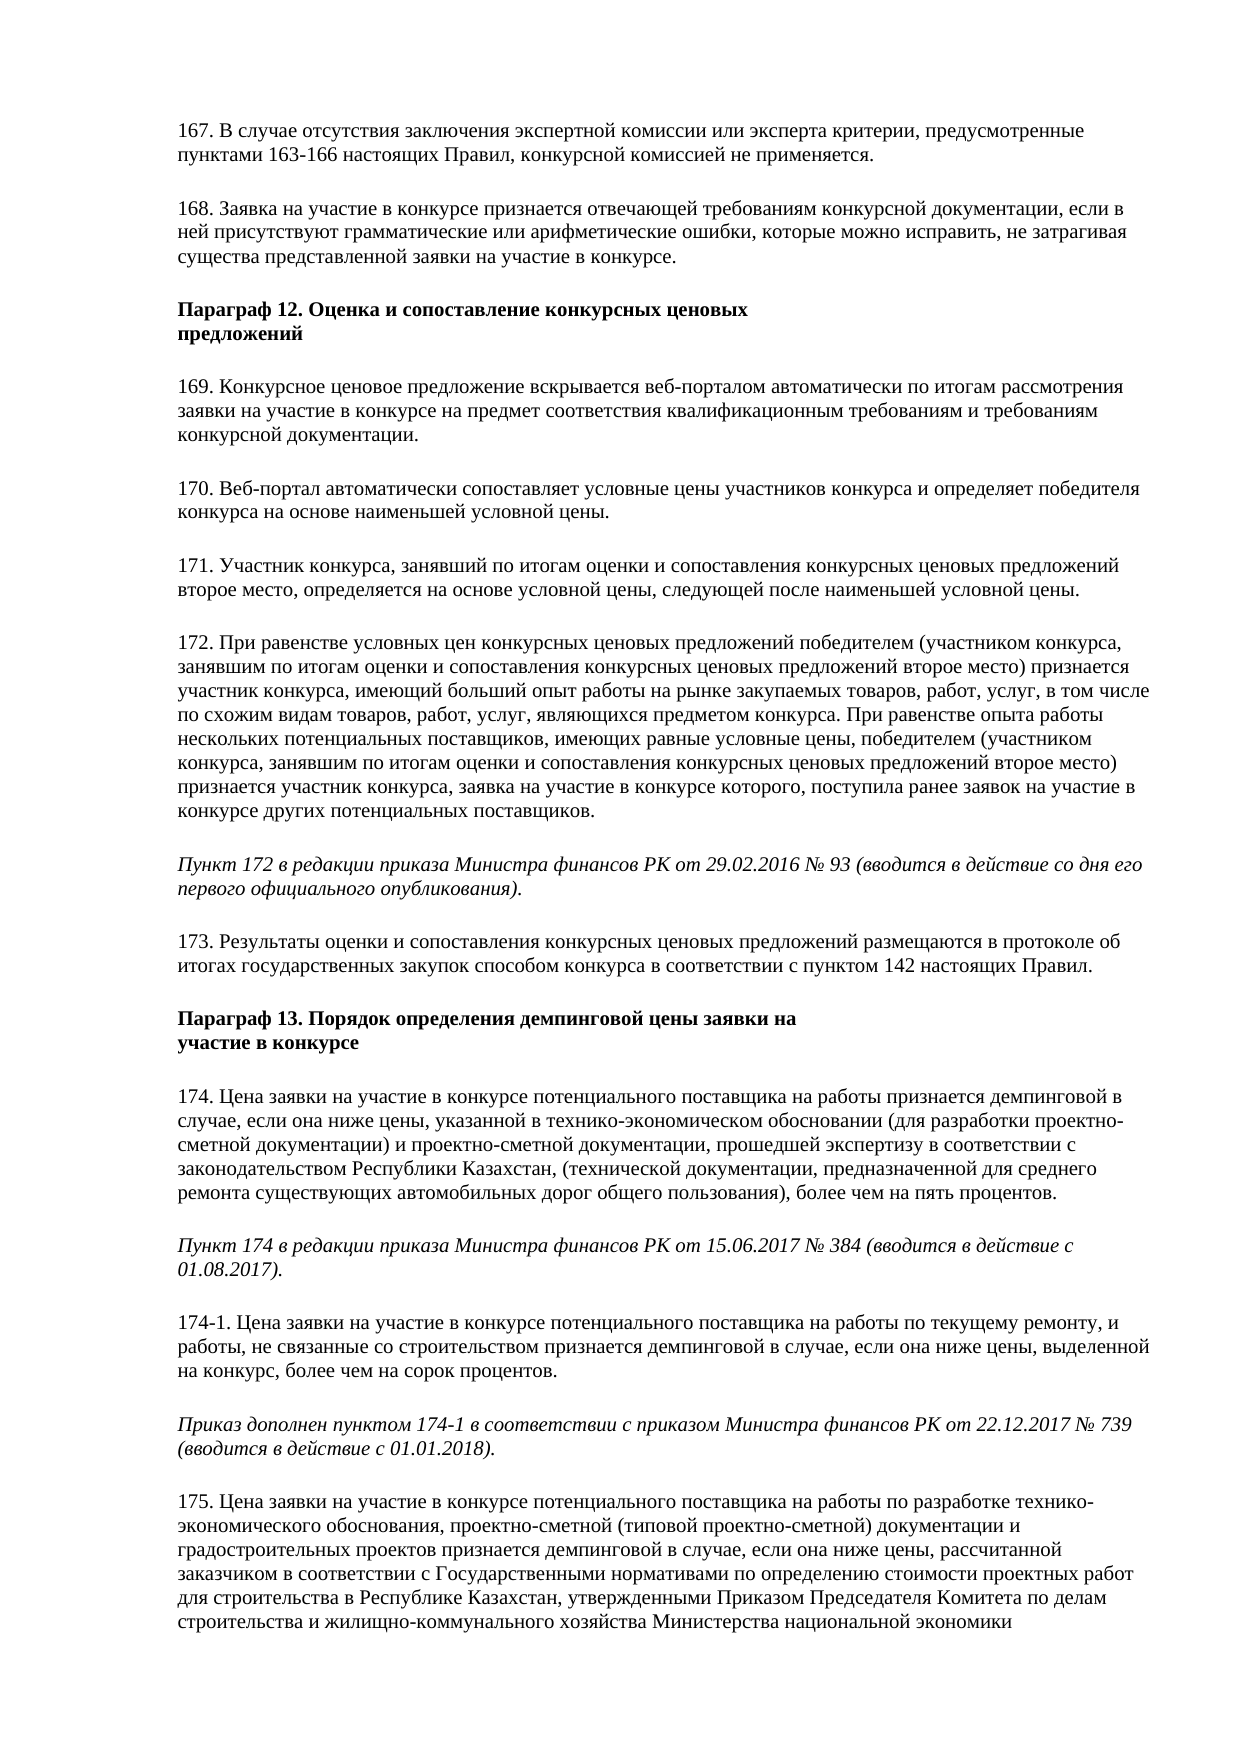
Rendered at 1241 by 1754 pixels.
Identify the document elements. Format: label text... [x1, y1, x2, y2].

text 171. Участник конкурса, занявший по итогам оценки и сопоставления конкурсных ценовых предложений второе место, определяется на основе условной цены, следующей после наименьшей условной цены. [177, 553, 1152, 601]
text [177, 1489, 1152, 1633]
text 167. В случае отсутствия заключения экспертной комиссии или эксперта критерии, предусмотренные пунктами 163-166 настоящих Правил, конкурсной комиссией не применяется. [177, 118, 1152, 166]
text Параграф 12. Оценка и сопоставление конкурсных ценовых предложений [177, 297, 1152, 345]
text Пункт 174 в редакции приказа Министра финансов РК от 15.06.2017 № 384 (вводится в действие с 01.08.2017). [177, 1233, 1152, 1281]
text 169. Конкурсное ценовое предложение вскрывается веб-порталом автоматически по итогам рассмотрения заявки на участие в конкурсе на предмет соответствия квалификационным требованиям и требованиям конкурсной документации. [177, 374, 1152, 446]
text 174-1. Цена заявки на участие в конкурсе потенциального поставщика на работы по текущему ремонту, и работы, не связанные со строительством признается демпинговой в случае, если она ниже цены, выделенной на конкурс, более чем на сорок процентов. [177, 1310, 1152, 1382]
text Параграф 13. Порядок определения демпинговой цены заявки на участие в конкурсе [177, 1006, 1152, 1054]
text 173. Результаты оценки и сопоставления конкурсных ценовых предложений размещаются в протоколе об итогах государственных закупок способом конкурса в соответствии с пунктом 142 настоящих Правил. [177, 929, 1152, 977]
text 170. Веб-портал автоматически сопоставляет условные цены участников конкурса и определяет победителя конкурса на основе наименьшей условной цены. [177, 475, 1152, 523]
text 174. Цена заявки на участие в конкурсе потенциального поставщика на работы признается демпинговой в случае, если она ниже цены, указанной в технико-экономическом обосновании (для разработки проектно-сметной документации) и проектно-сметной документации, прошедшей экспертизу в соответствии с законодательством Республики Казахстан, (технической документации, предназначенной для среднего ремонта существующих автомобильных дорог общего пользования), более чем на пять процентов. [177, 1083, 1152, 1204]
text 168. Заявка на участие в конкурсе признается отвечающей требованиям конкурсной документации, если в ней присутствуют грамматические или арифметические ошибки, которые можно исправить, не затрагивая существа представленной заявки на участие в конкурсе. [177, 195, 1152, 268]
text Пункт 172 в редакции приказа Министра финансов РК от 29.02.2016 № 93 (вводится в действие со дня его первого официального опубликования). [177, 852, 1152, 900]
text 172. При равенстве условных цен конкурсных ценовых предложений победителем (участником конкурса, занявшим по итогам оценки и сопоставления конкурсных ценовых предложений второе место) признается участник конкурса, имеющий больший опыт работы на рынке закупаемых товаров, работ, услуг, в том числе по схожим видам товаров, работ, услуг, являющихся предметом конкурса. При равенстве опыта работы нескольких потенциальных поставщиков, имеющих равные условные цены, победителем (участником конкурса, занявшим по итогам оценки и сопоставления конкурсных ценовых предложений второе место) признается участник конкурса, заявка на участие в конкурсе которого, поступила ранее заявок на участие в конкурсе других потенциальных поставщиков. [177, 630, 1152, 822]
text Приказ дополнен пунктом 174-1 в соответствии с приказом Министра финансов РК от 22.12.2017 № 739 (вводится в действие с 01.01.2018). [177, 1412, 1152, 1460]
